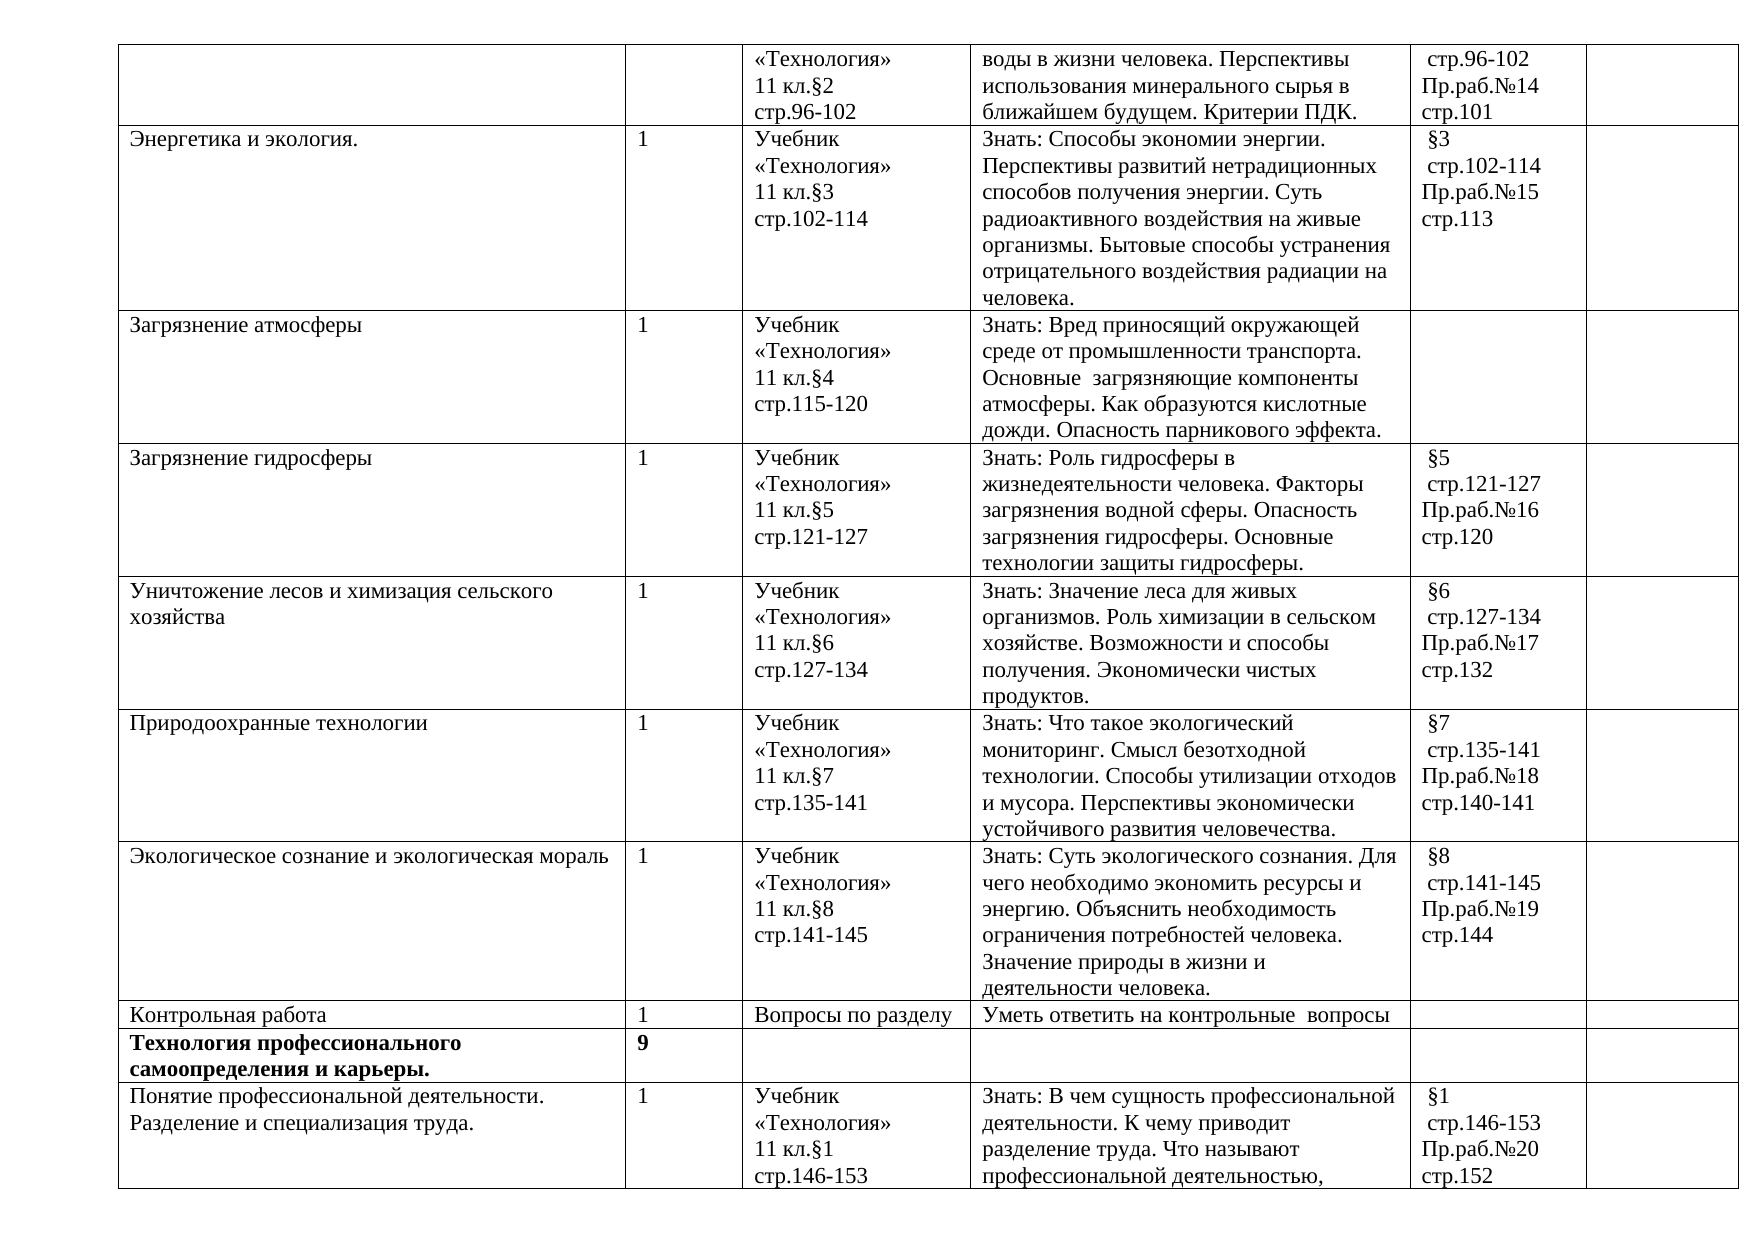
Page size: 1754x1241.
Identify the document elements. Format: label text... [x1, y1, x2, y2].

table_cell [971, 45, 1410, 124]
table_cell 1 [626, 842, 742, 1000]
table_cell [1587, 710, 1738, 841]
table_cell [971, 1083, 1410, 1188]
table_cell §5 стр.121-127 Пр.раб.№16 стр.120 [1411, 444, 1586, 576]
table_cell Учебник «Технология» 11 кл.§4 стр.115-120 [743, 311, 970, 443]
table_cell [1587, 577, 1738, 708]
table_cell 1 [626, 45, 742, 124]
table_cell [1587, 45, 1738, 124]
table_cell 1 [626, 311, 742, 443]
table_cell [119, 45, 625, 124]
table_cell Знать: Вред приносящий окружающей среде от промышленности транспорта. Основные загрязняющие компоненты атмосферы. Как образуются кислотные дожди. Опасность парникового эффекта. [971, 311, 1410, 443]
table_cell [1587, 126, 1738, 310]
table_cell 1 [626, 1083, 742, 1188]
table_cell §3 стр.102-114 Пр.раб.№15 стр.113 [1411, 126, 1586, 310]
table_cell Уметь ответить на контрольные вопросы [971, 1001, 1410, 1028]
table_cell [743, 45, 970, 124]
table_cell [1411, 311, 1586, 443]
table_cell Знать: Способы экономии энергии. Перспективы развитий нетрадиционных способов получения энергии. Суть радиоактивного воздействия на живые организмы. Бытовые способы устранения отрицательного воздействия радиации на человека. [971, 126, 1410, 310]
table_cell Экологическое сознание и экологическая мораль [119, 842, 625, 1000]
table_cell [1587, 444, 1738, 576]
table_cell [1411, 1029, 1586, 1082]
table_cell Загрязнение атмосферы [119, 311, 625, 443]
table_cell [1587, 1001, 1738, 1028]
table_cell Природоохранные технологии [119, 710, 625, 841]
table_cell 1 [626, 577, 742, 708]
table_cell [1411, 45, 1586, 124]
table_cell Вопросы по разделу [743, 1001, 970, 1028]
table_cell Знать: Суть экологического сознания. Для чего необходимо экономить ресурсы и энергию. Объяснить необходимость ограничения потребностей человека. Значение природы в жизни и деятельности человека. [971, 842, 1410, 1000]
table_cell 1 [626, 126, 742, 310]
table_cell §7 стр.135-141 Пр.раб.№18 стр.140-141 [1411, 710, 1586, 841]
table_cell Энергетика и экология. [119, 126, 625, 310]
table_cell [119, 1083, 625, 1188]
table_cell [1587, 842, 1738, 1000]
table_cell Загрязнение гидросферы [119, 444, 625, 576]
table_cell Учебник «Технология» 11 кл.§7 стр.135-141 [743, 710, 970, 841]
table_cell Контрольная работа [119, 1001, 625, 1028]
table_cell [743, 1029, 970, 1082]
table_cell Технология профессионального самоопределения и карьеры. [119, 1029, 625, 1082]
table_cell 1 [626, 1001, 742, 1028]
table_cell Уничтожение лесов и химизация сельского хозяйства [119, 577, 625, 708]
table_cell [1587, 1083, 1738, 1188]
table_cell 1 [626, 444, 742, 576]
table_cell 1 [626, 710, 742, 841]
table_cell §6 стр.127-134 Пр.раб.№17 стр.132 [1411, 577, 1586, 708]
table_cell Знать: Роль гидросферы в жизнедеятельности человека. Факторы загрязнения водной сферы. Опасность загрязнения гидросферы. Основные технологии защиты гидросферы. [971, 444, 1410, 576]
table_cell Учебник «Технология» 11 кл.§3 стр.102-114 [743, 126, 970, 310]
table_cell Знать: Что такое экологический мониторинг. Смысл безотходной технологии. Способы утилизации отходов и мусора. Перспективы экономически устойчивого развития человечества. [971, 710, 1410, 841]
table_cell §8 стр.141-145 Пр.раб.№19 стр.144 [1411, 842, 1586, 1000]
table_cell [971, 1029, 1410, 1082]
table_cell 9 [626, 1029, 742, 1082]
table_cell [1587, 1029, 1738, 1082]
table_cell Учебник «Технология» 11 кл.§5 стр.121-127 [743, 444, 970, 576]
table_cell Учебник «Технология» 11 кл.§6 стр.127-134 [743, 577, 970, 708]
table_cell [1411, 1083, 1586, 1188]
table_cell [743, 1083, 970, 1188]
table_cell Учебник «Технология» 11 кл.§8 стр.141-145 [743, 842, 970, 1000]
table_cell [1587, 311, 1738, 443]
table_cell [1411, 1001, 1586, 1028]
table_cell Знать: Значение леса для живых организмов. Роль химизации в сельском хозяйстве. Возможности и способы получения. Экономически чистых продуктов. [971, 577, 1410, 708]
